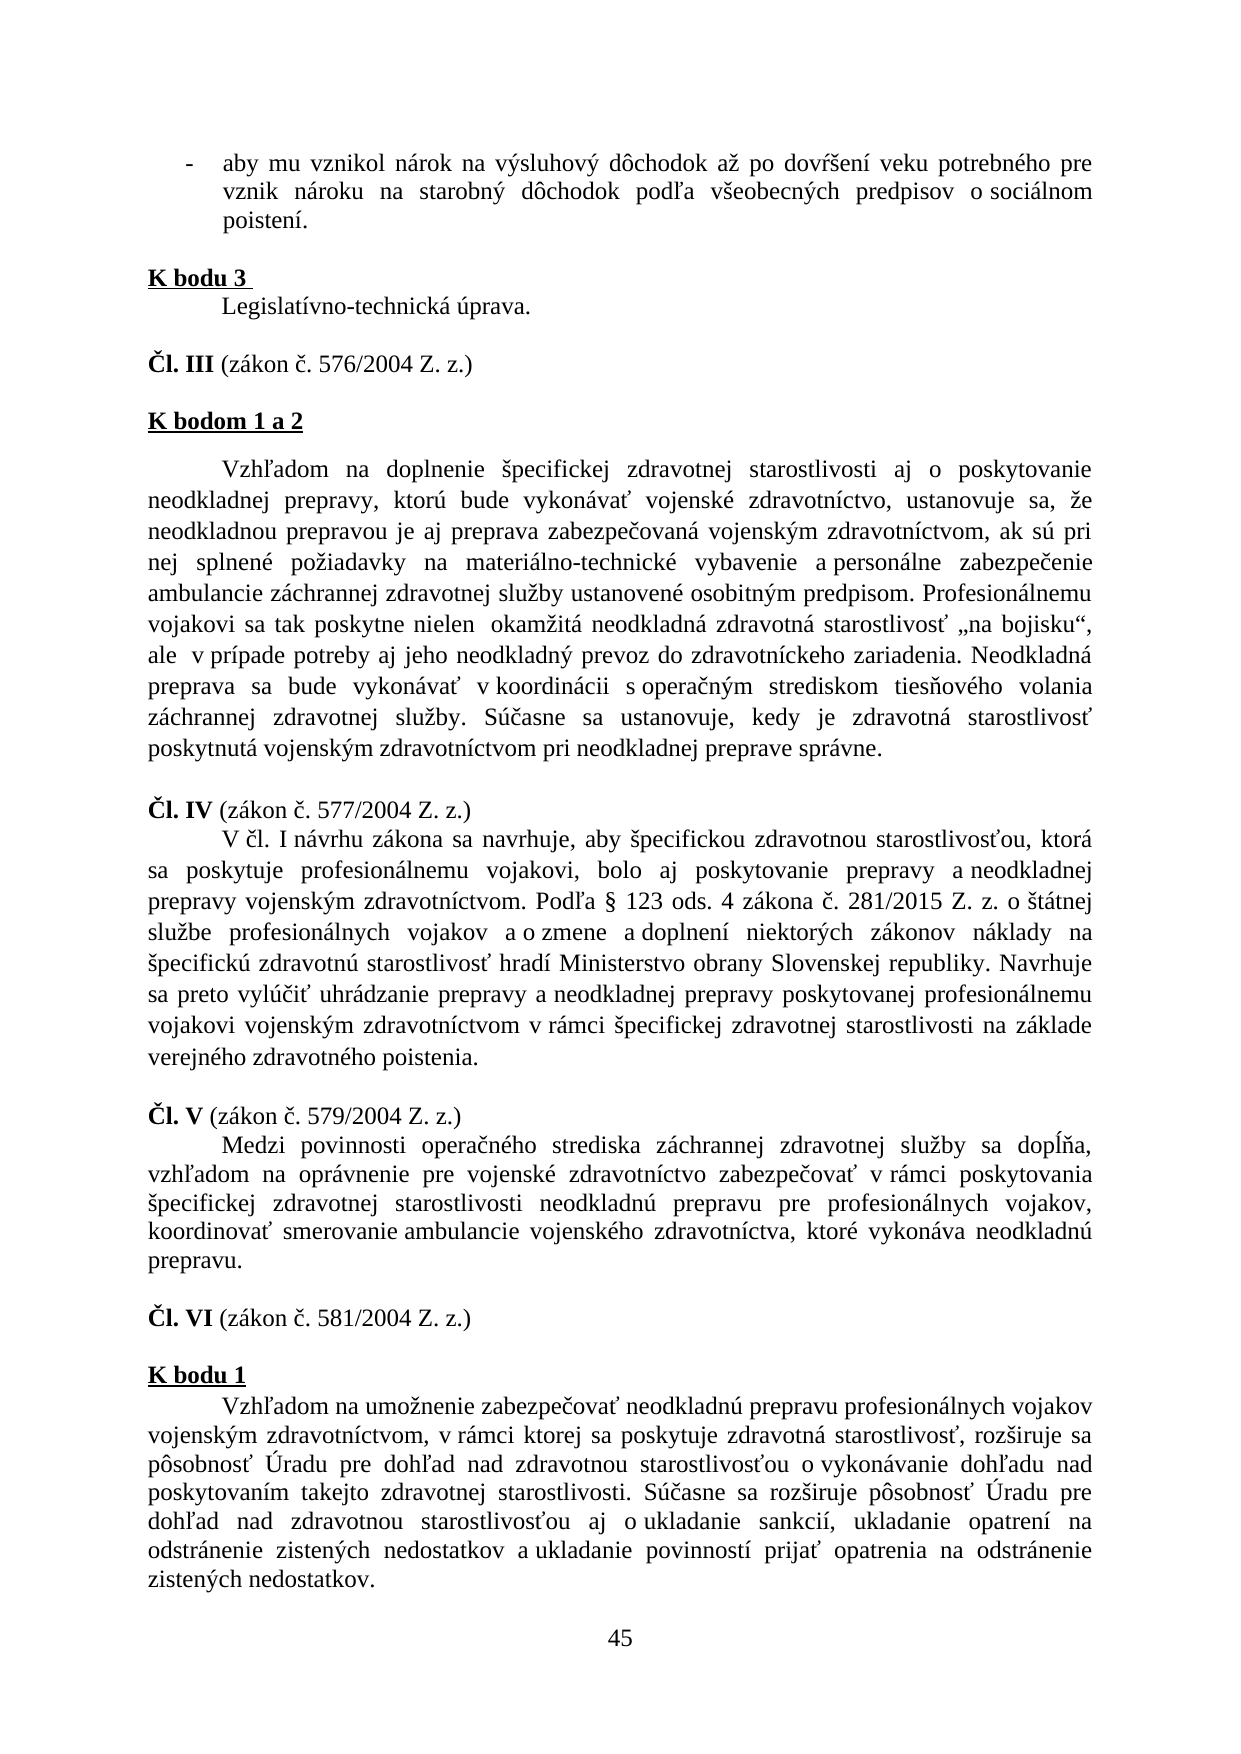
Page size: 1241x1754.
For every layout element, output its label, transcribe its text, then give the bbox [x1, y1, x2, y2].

text V čl. I návrhu zákona sa navrhuje, aby špecifickou zdravotnou starostlivosťou, ktorá sa poskytuje profesionálnemu vojakovi, bolo aj poskytovanie prepravy a neodkladnej prepravy vojenským zdravotníctvom. Podľa § 123 ods. 4 zákona č. 281/2015 Z. z. o štátnej službe profesionálnych vojakov a o zmene a doplnení niektorých zákonov náklady na špecifickú zdravotnú starostlivosť hradí Ministerstvo obrany Slovenskej republiky. Navrhuje sa preto vylúčiť uhrádzanie prepravy a neodkladnej prepravy poskytovanej profesionálnemu vojakovi vojenským zdravotníctvom v rámci špecifickej zdravotnej starostlivosti na základe verejného zdravotného poistenia. [148, 824, 1093, 1070]
text Vzhľadom na umožnenie zabezpečovať neodkladnú prepravu profesionálnych vojakov vojenským zdravotníctvom, v rámci ktorej sa poskytuje zdravotná starostlivosť, rozširuje sa pôsobnosť Úradu pre dohľad nad zdravotnou starostlivosťou o vykonávanie dohľadu nad poskytovaním takejto zdravotnej starostlivosti. Súčasne sa rozširuje pôsobnosť Úradu pre dohľad nad zdravotnou starostlivosťou aj o ukladanie sankcií, ukladanie opatrení na odstránenie zistených nedostatkov a ukladanie povinností prijať opatrenia na odstránenie zistených nedostatkov. [148, 1391, 1093, 1592]
text Vzhľadom na doplnenie špecifickej zdravotnej starostlivosti aj o poskytovanie neodkladnej prepravy, ktorú bude vykonávať vojenské zdravotníctvo, ustanovuje sa, že neodkladnou prepravou je aj preprava zabezpečovaná vojenským zdravotníctvom, ak sú pri nej splnené požiadavky na materiálno-technické vybavenie a personálne zabezpečenie ambulancie záchrannej zdravotnej služby ustanovené osobitným predpisom. Profesionálnemu vojakovi sa tak poskytne nielen okamžitá neodkladná zdravotná starostlivosť „na bojisku“, ale v prípade potreby aj jeho neodkladný prevoz do zdravotníckeho zariadenia. Neodkladná preprava sa bude vykonávať v koordinácii s operačným strediskom tiesňového volania záchrannej zdravotnej služby. Súčasne sa ustanovuje, kedy je zdravotná starostlivosť poskytnutá vojenským zdravotníctvom pri neodkladnej preprave správne. [148, 454, 1093, 762]
list aby mu vznikol nárok na výsluhový dôchodok až po dovŕšení veku potrebného pre vznik nároku na starobný dôchodok podľa všeobecných predpisov o sociálnom poistení. [185, 148, 1093, 234]
text K bodom 1 a 2 [148, 406, 1093, 435]
text K bodu 1 [148, 1360, 1093, 1389]
text Čl. III (zákon č. 576/2004 Z. z.) [148, 349, 1093, 378]
list Čl. VI (zákon č. 581/2004 Z. z.) [148, 1303, 1093, 1331]
text Legislatívno-technická úprava. [148, 291, 1093, 320]
text K bodu 3 [148, 263, 1093, 291]
list Čl. IV (zákon č. 577/2004 Z. z.) [148, 796, 1093, 824]
list Čl. V (zákon č. 579/2004 Z. z.) [148, 1101, 1093, 1130]
list Medzi povinnosti operačného strediska záchrannej zdravotnej služby sa dopĺňa, vzhľadom na oprávnenie pre vojenské zdravotníctvo zabezpečovať v rámci poskytovania špecifickej zdravotnej starostlivosti neodkladnú prepravu pre profesionálnych vojakov, koordinovať smerovanie ambulancie vojenského zdravotníctva, ktoré vykonáva neodkladnú prepravu. [148, 1130, 1093, 1274]
